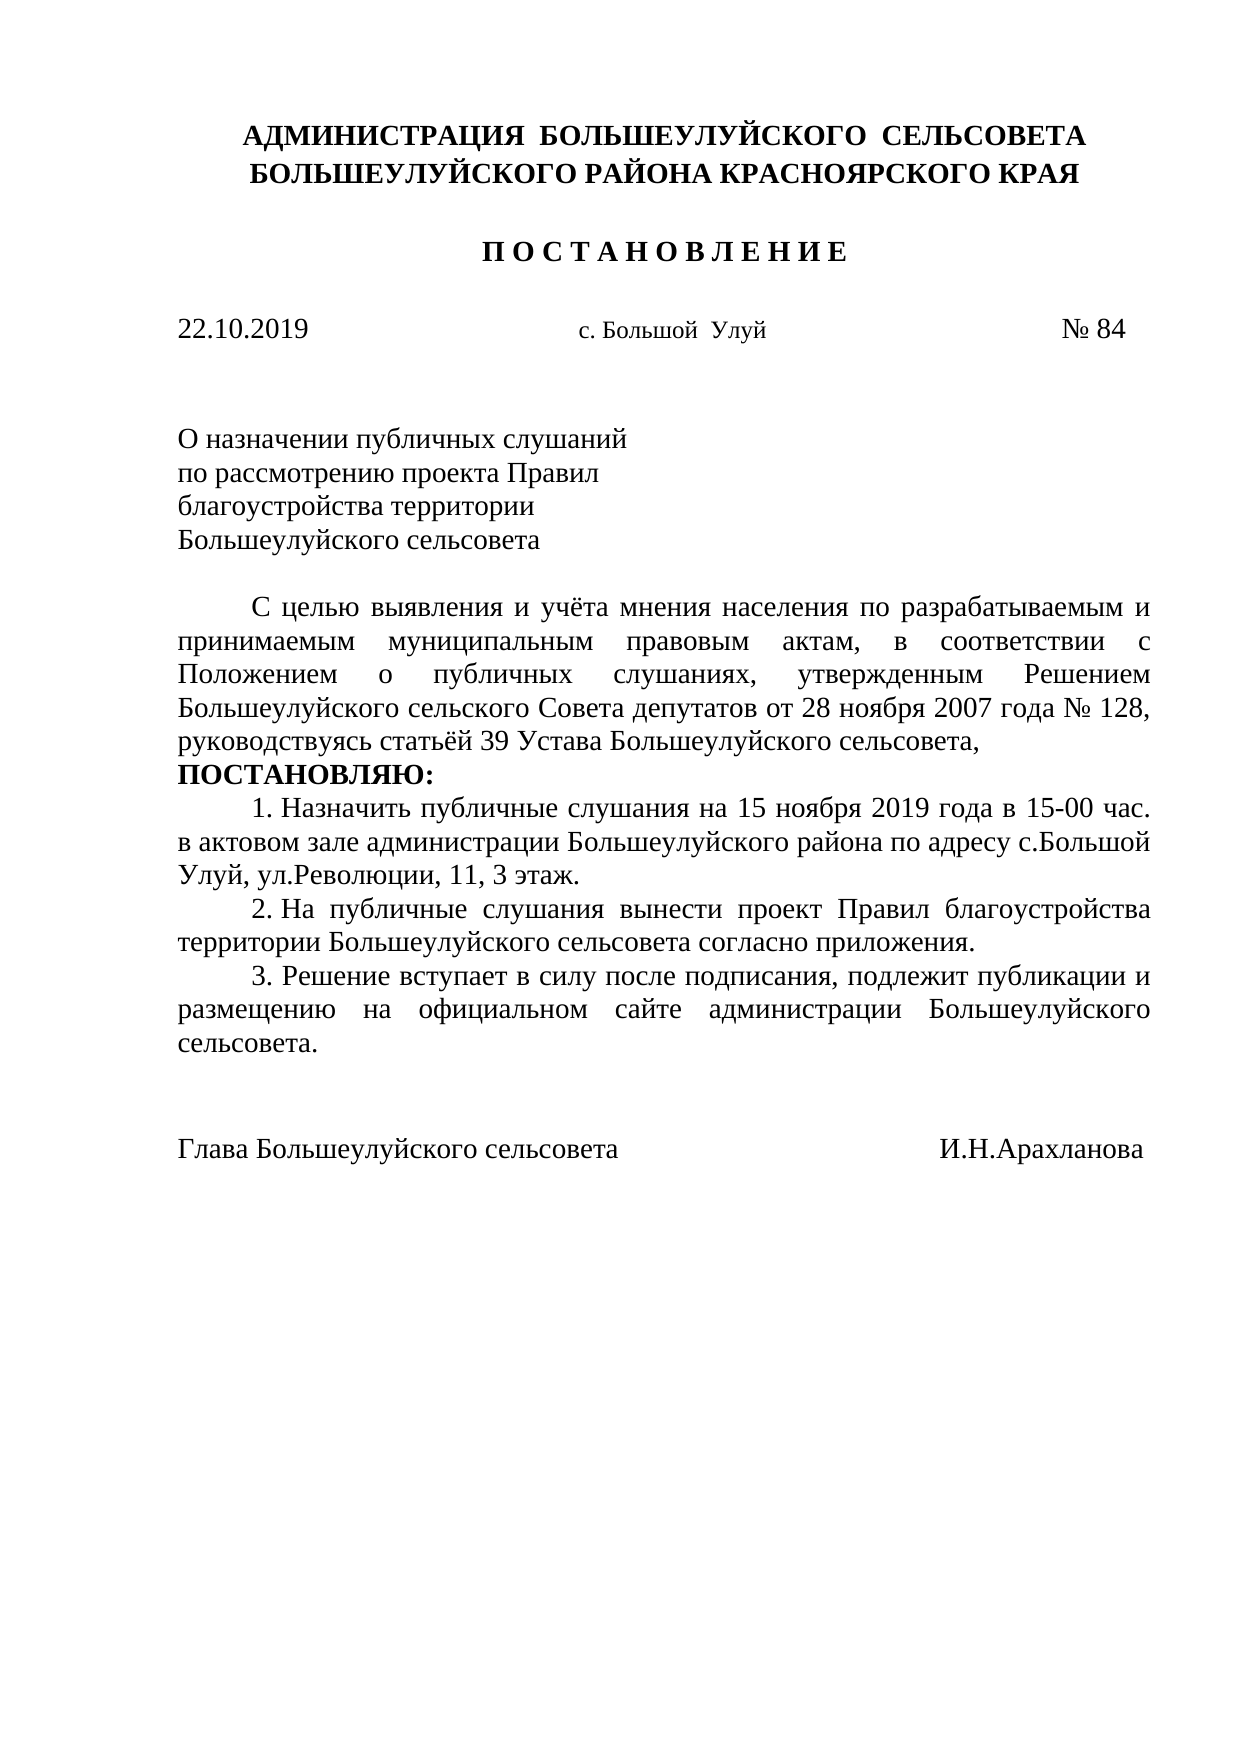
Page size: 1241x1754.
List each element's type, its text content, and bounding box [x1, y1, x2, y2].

text АДМИНИСТРАЦИЯ БОЛЬШЕУЛУЙСКОГО СЕЛЬСОВЕТА [177, 118, 1152, 152]
text П О С Т А Н О В Л Е Н И Е [177, 234, 1152, 267]
title О назначении публичных слушаний [177, 421, 1152, 455]
title Назначить публичные слушания на 15 ноября 2019 года в 15-00 час. в актовом зале администрации Большеулуйского района по адресу с.Большой Улуй, ул.Революции, 11, 3 этаж. [177, 790, 1152, 891]
title На публичные слушания вынести проект Правил благоустройства территории Большеулуйского сельсовета согласно приложения. [177, 891, 1152, 958]
text 22.10.2019 с. Большой Улуй № 84 [177, 311, 1152, 344]
title ПОСТАНОВЛЯЮ: [177, 757, 1152, 790]
title Большеулуйского сельсовета [177, 522, 1152, 556]
title Глава Большеулуйского сельсовета И.Н.Арахланова [177, 1131, 1152, 1164]
title благоустройства территории [177, 488, 1152, 522]
title С целью выявления и учёта мнения населения по разрабатываемым и принимаемым муниципальным правовым актам, в соответствии с Положением о публичных слушаниях, утвержденным Решением Большеулуйского сельского Совета депутатов от 28 ноября 2007 года № 128, руководствуясь статьёй 39 Устава Большеулуйского сельсовета, [177, 589, 1152, 757]
title 3. Решение вступает в силу после подписания, подлежит публикации и размещению на официальном сайте администрации Большеулуйского сельсовета. [177, 958, 1152, 1059]
text БОЛЬШЕУЛУЙСКОГО РАЙОНА КРАСНОЯРСКОГО КРАЯ [177, 157, 1152, 190]
title по рассмотрению проекта Правил [177, 455, 1152, 488]
